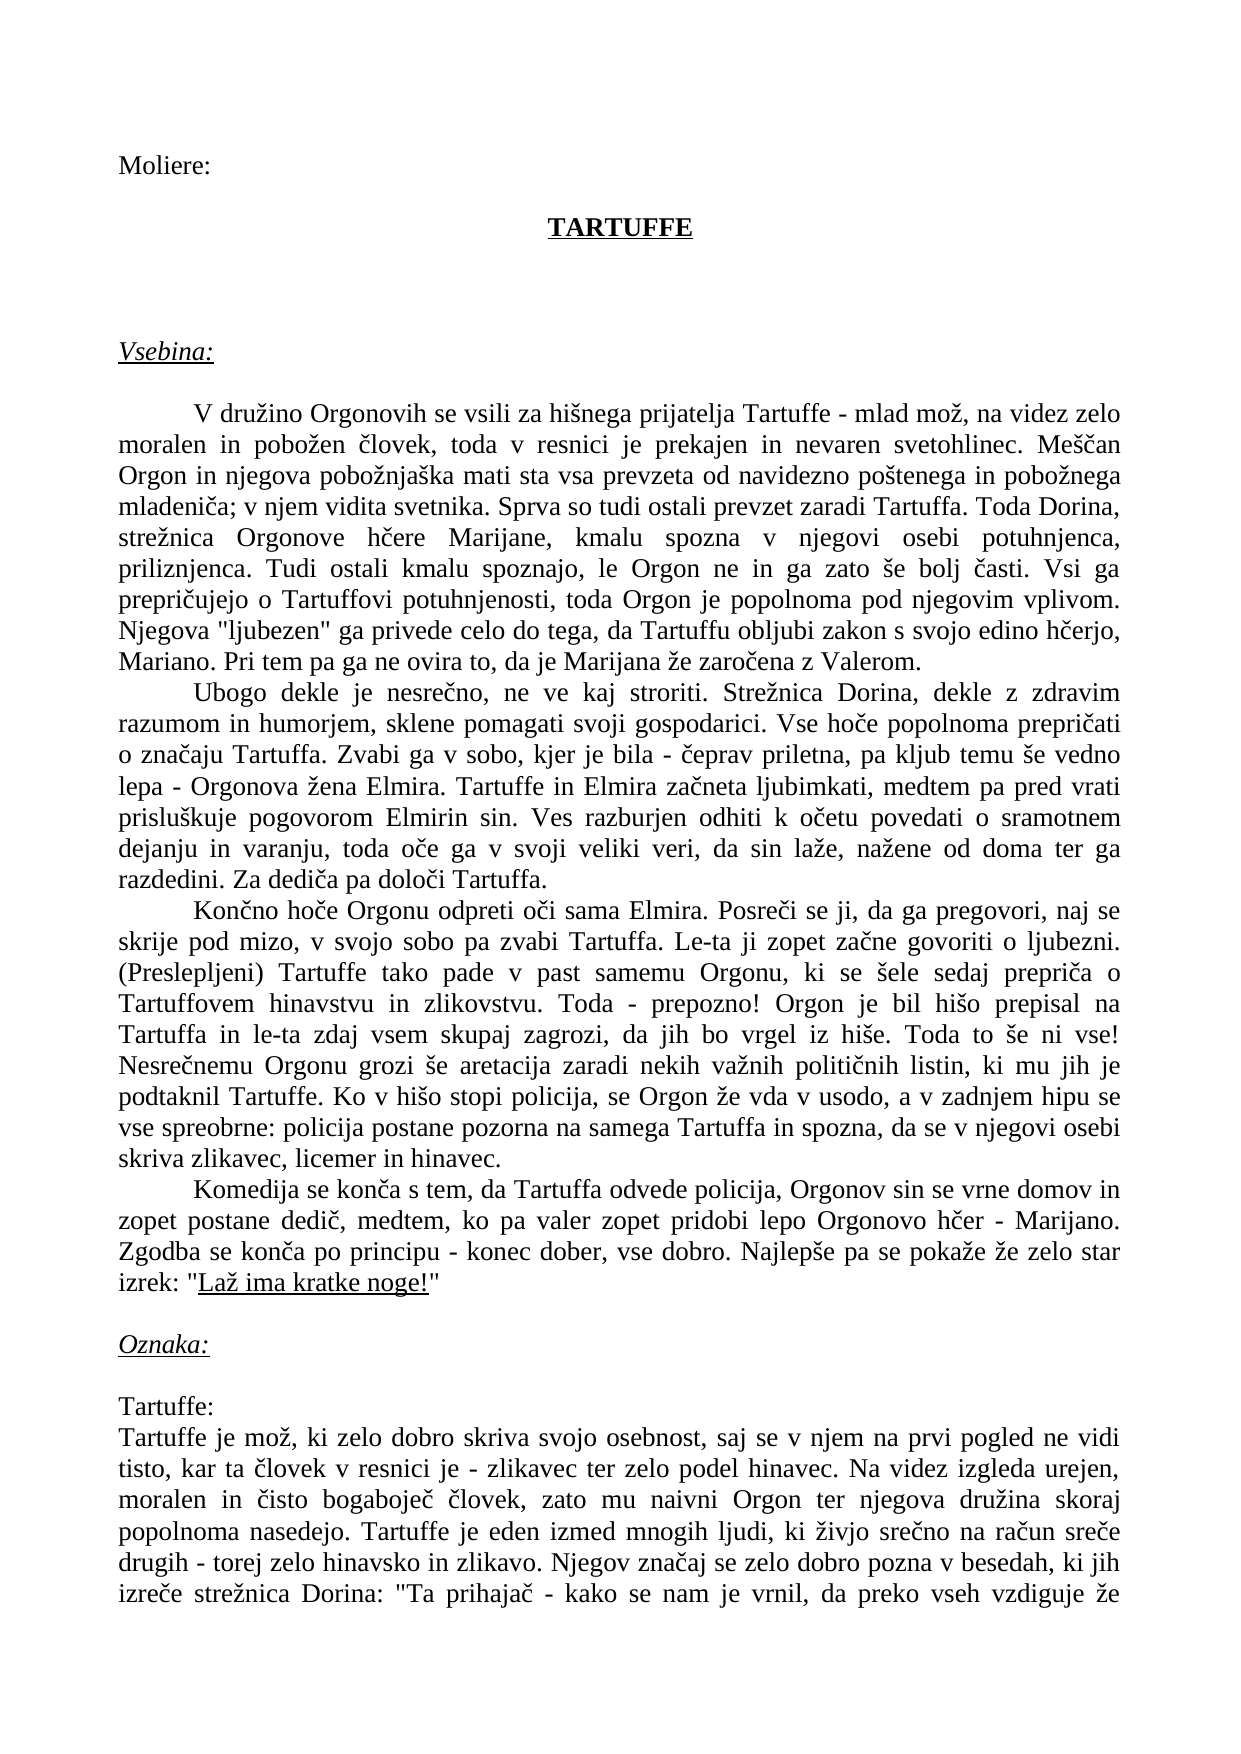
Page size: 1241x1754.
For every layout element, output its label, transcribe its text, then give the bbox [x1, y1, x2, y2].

text Oznaka: [118, 1329, 1122, 1360]
text Končno hoče Orgonu odpreti oči sama Elmira. Posreči se ji, da ga pregovori, naj se skrije pod mizo, v svojo sobo pa zvabi Tartuffa. Le-ta ji zopet začne govoriti o ljubezni. (Preslepljeni) Tartuffe tako pade v past samemu Orgonu, ki se šele sedaj prepriča o Tartuffovem hinavstvu in zlikovstvu. Toda - prepozno! Orgon je bil hišo prepisal na Tartuffa in le-ta zdaj vsem skupaj zagrozi, da jih bo vrgel iz hiše. Toda to še ni vse! Nesrečnemu Orgonu grozi še aretacija zaradi nekih važnih političnih listin, ki mu jih je podtaknil Tartuffe. Ko v hišo stopi policija, se Orgon že vda v usodo, a v zadnjem hipu se vse spreobrne: policija postane pozorna na samega Tartuffa in spozna, da se v njegovi osebi skriva zlikavec, licemer in hinavec. [118, 894, 1122, 1173]
text Komedija se konča s tem, da Tartuffa odvede policija, Orgonov sin se vrne domov in zopet postane dedič, medtem, ko pa valer zopet pridobi lepo Orgonovo hčer - Marijano. Zgodba se konča po principu - konec dober, vse dobro. Najlepše pa se pokaže že zelo star izrek: "Laž ima kratke noge!" [118, 1173, 1122, 1298]
text Ubogo dekle je nesrečno, ne ve kaj stroriti. Strežnica Dorina, dekle z zdravim razumom in humorjem, sklene pomagati svoji gospodarici. Vse hoče popolnoma prepričati o značaju Tartuffa. Zvabi ga v sobo, kjer je bila - čeprav priletna, pa kljub temu še vedno lepa - Orgonova žena Elmira. Tartuffe in Elmira začneta ljubimkati, medtem pa pred vrati prisluškuje pogovorom Elmirin sin. Ves razburjen odhiti k očetu povedati o sramotnem dejanju in varanju, toda oče ga v svoji veliki veri, da sin laže, nažene od doma ter ga razdedini. Za dediča pa določi Tartuffa. [118, 677, 1122, 894]
text Moliere: [118, 149, 1122, 180]
text V družino Orgonovih se vsili za hišnega prijatelja Tartuffe - mlad mož, na videz zelo moralen in pobožen človek, toda v resnici je prekajen in nevaren svetohlinec. Meščan Orgon in njegova pobožnjaška mati sta vsa prevzeta od navidezno poštenega in pobožnega mladeniča; v njem vidita svetnika. Sprva so tudi ostali prevzet zaradi Tartuffa. Toda Dorina, strežnica Orgonove hčere Marijane, kmalu spozna v njegovi osebi potuhnjenca, priliznjenca. Tudi ostali kmalu spoznajo, le Orgon ne in ga zato še bolj časti. Vsi ga prepričujejo o Tartuffovi potuhnjenosti, toda Orgon je popolnoma pod njegovim vplivom. Njegova "ljubezen" ga privede celo do tega, da Tartuffu obljubi zakon s svojo edino hčerjo, Mariano. Pri tem pa ga ne ovira to, da je Marijana že zaročena z Valerom. [118, 397, 1122, 677]
text Tartuffe: [118, 1391, 1122, 1422]
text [118, 1422, 1122, 1608]
text TARTUFFE [118, 211, 1122, 242]
text Vsebina: [118, 335, 1122, 366]
